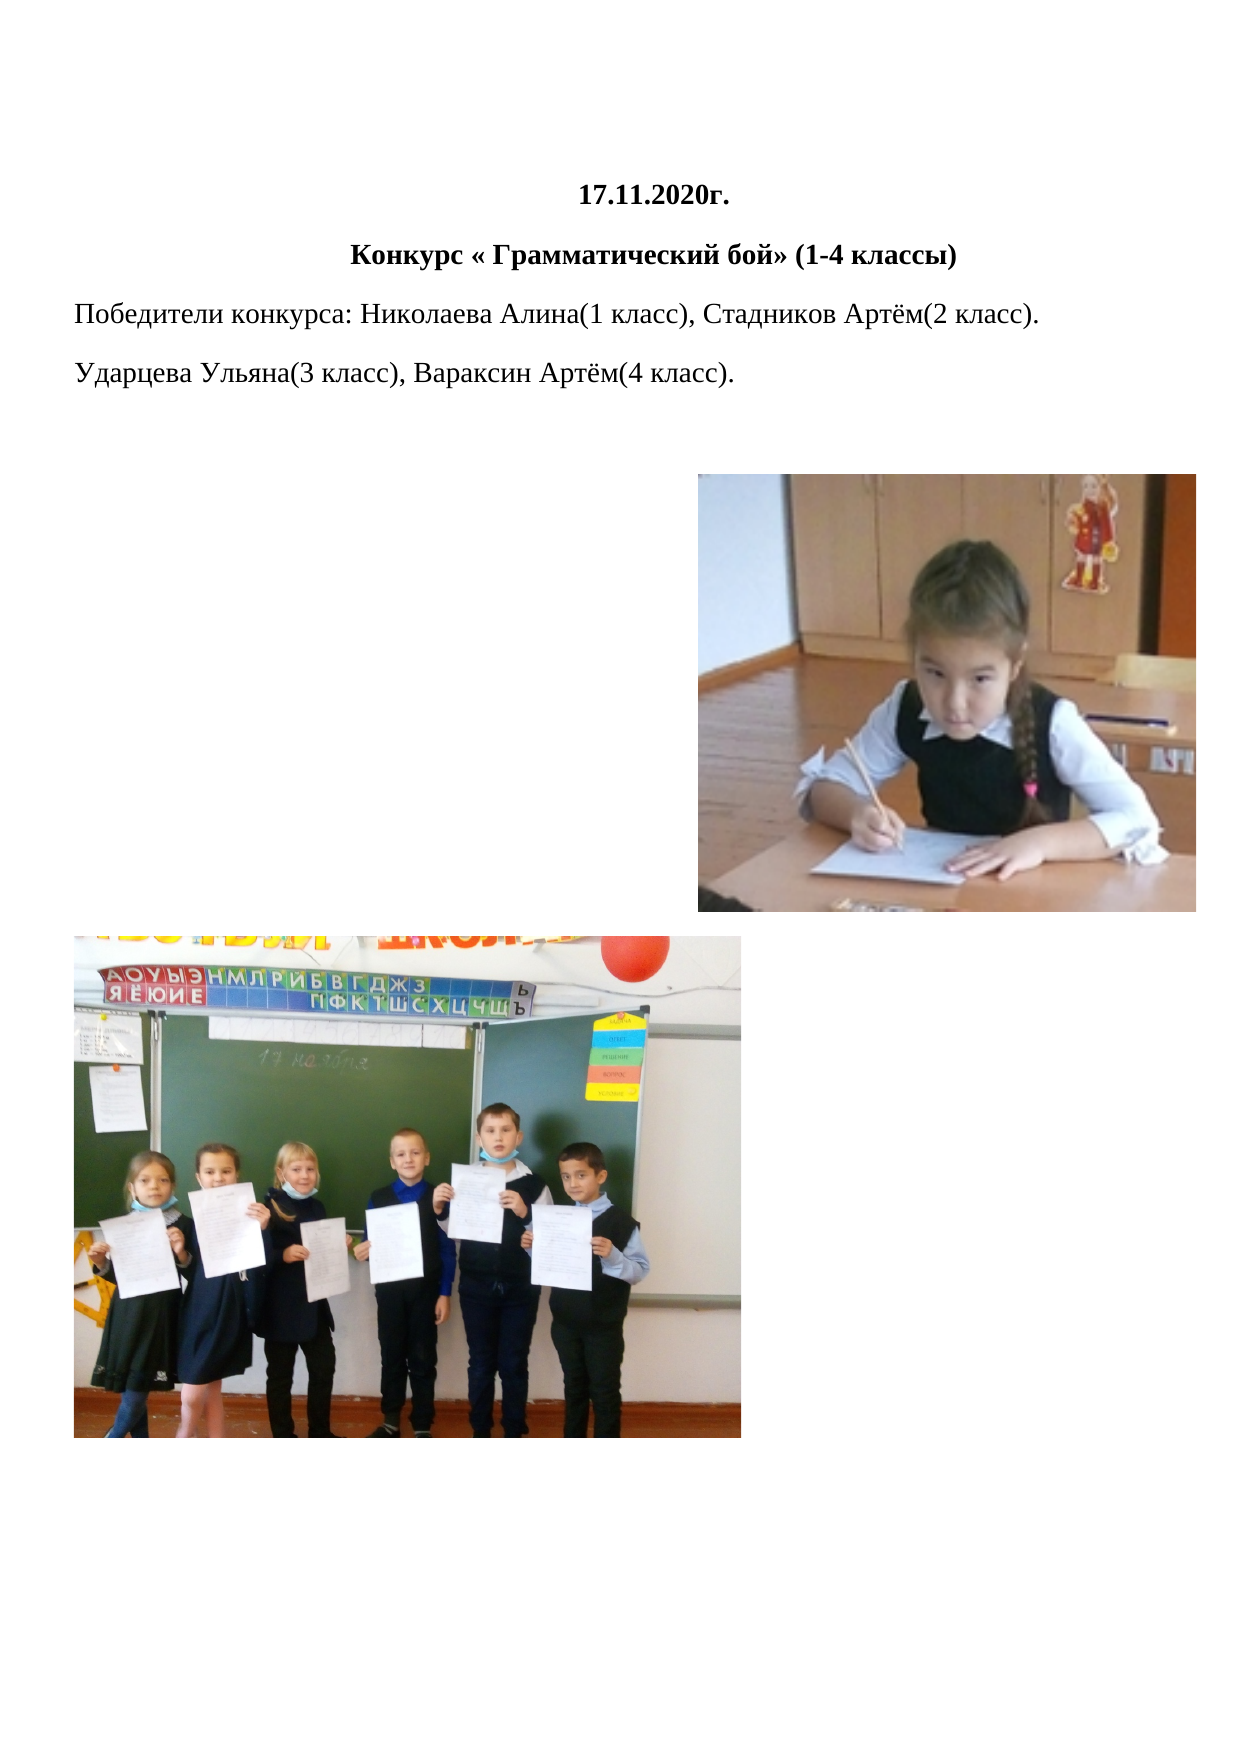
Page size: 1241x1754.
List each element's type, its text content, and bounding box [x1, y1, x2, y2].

text 17.11.2020г. [111, 177, 1196, 211]
text Конкурс « Грамматический бой» (1-4 классы) [111, 237, 1196, 270]
text Ударцева Ульяна(3 класс), Вараксин Артём(4 класс). [74, 356, 1196, 389]
picture [698, 474, 1197, 912]
picture [73, 936, 742, 1438]
text Победители конкурса: Николаева Алина(1 класс), Стадников Артём(2 класс). [74, 296, 1196, 330]
